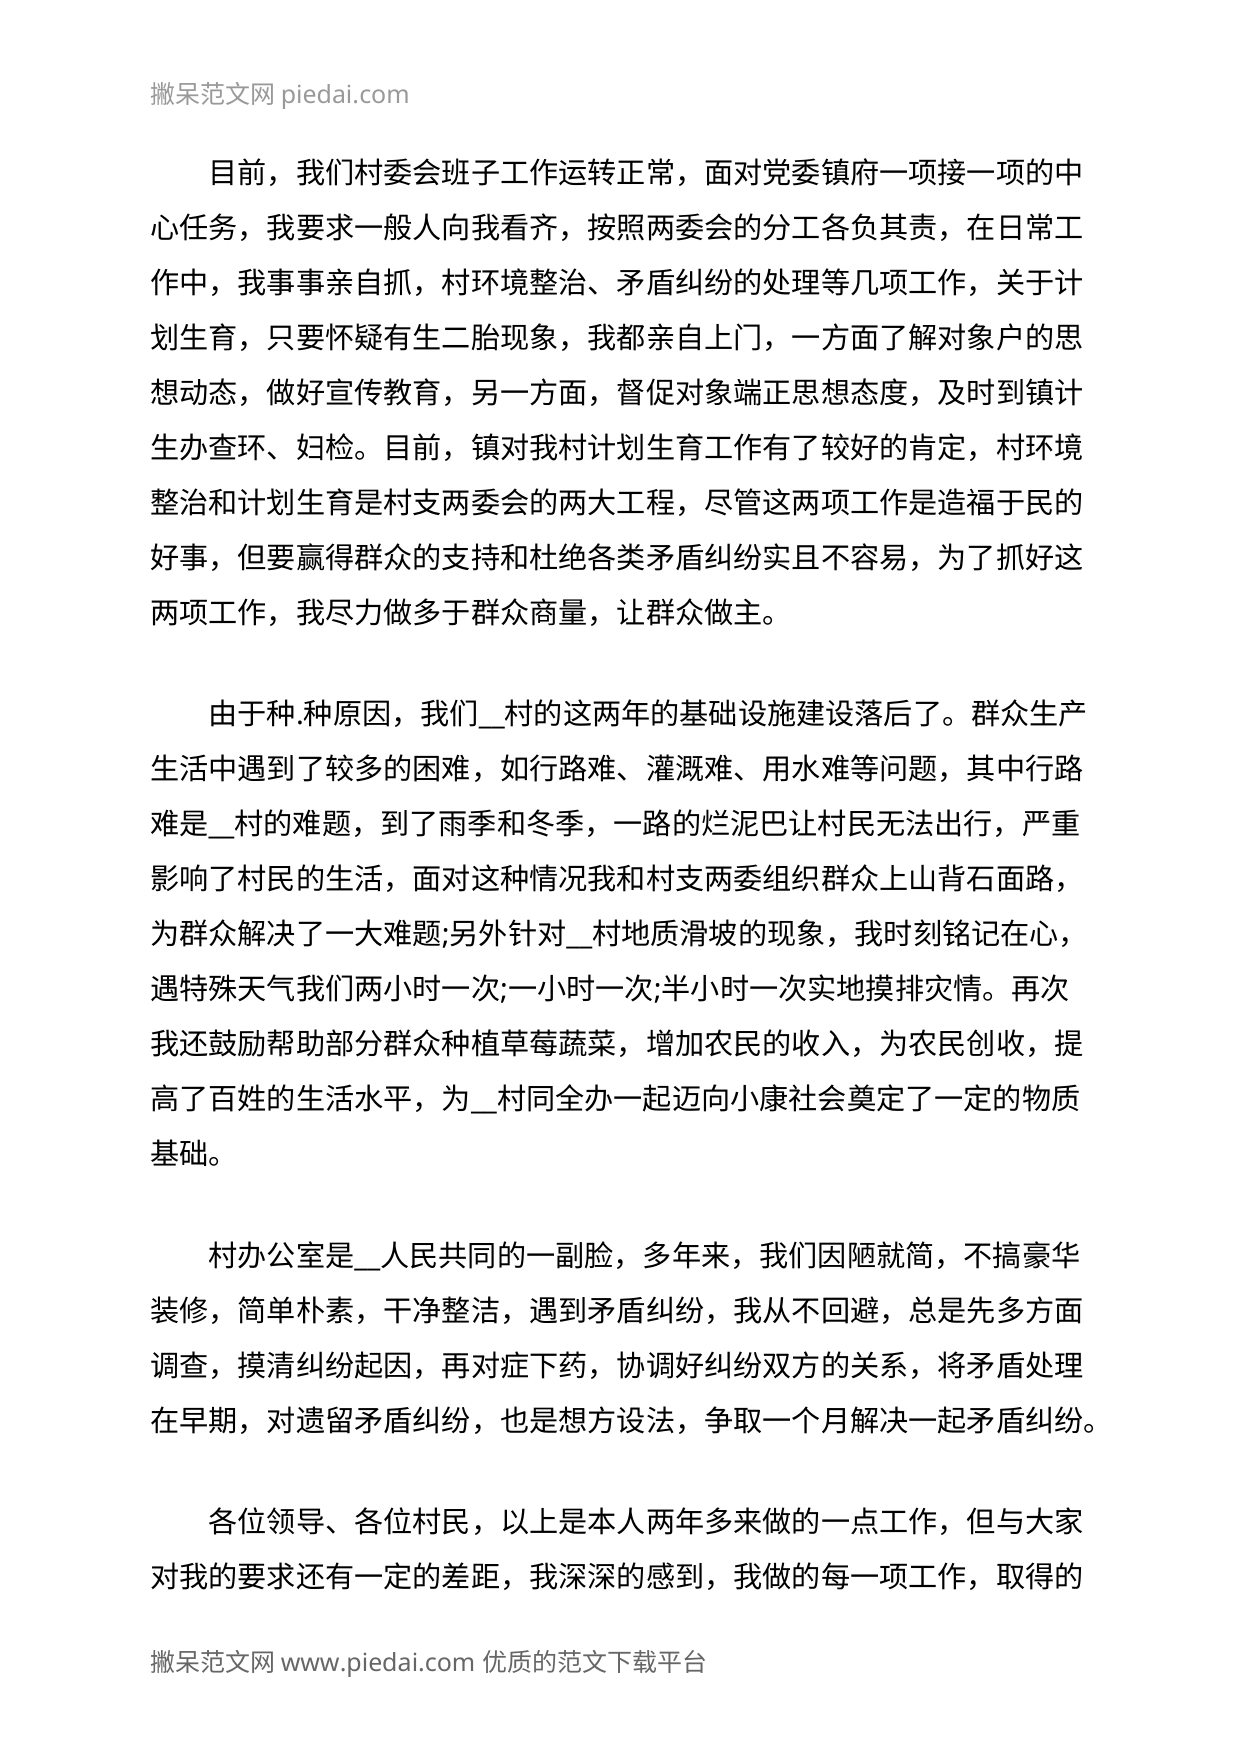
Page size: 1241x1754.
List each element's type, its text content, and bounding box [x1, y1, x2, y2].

text 村办公室是__人民共同的一副脸，多年来，我们因陋就简，不搞豪华装修，简单朴素，干净整洁，遇到矛盾纠纷，我从不回避，总是先多方面调查，摸清纠纷起因，再对症下药，协调好纠纷双方的关系，将矛盾处理在早期，对遗留矛盾纠纷，也是想方设法，争取一个月解决一起矛盾纠纷。 [150, 1232, 1090, 1439]
text 目前，我们村委会班子工作运转正常，面对党委镇府一项接一项的中心任务，我要求一般人向我看齐，按照两委会的分工各负其责，在日常工作中，我事事亲自抓，村环境整治、矛盾纠纷的处理等几项工作，关于计划生育，只要怀疑有生二胎现象，我都亲自上门，一方面了解对象户的思想动态，做好宣传教育，另一方面，督促对象端正思想态度，及时到镇计生办查环、妇检。目前，镇对我村计划生育工作有了较好的肯定，村环境整治和计划生育是村支两委会的两大工程，尽管这两项工作是造福于民的好事，但要赢得群众的支持和杜绝各类矛盾纠纷实且不容易，为了抓好这两项工作，我尽力做多于群众商量，让群众做主。 [150, 150, 1090, 631]
text 由于种.种原因，我们__村的这两年的基础设施建设落后了。群众生产生活中遇到了较多的困难，如行路难、灌溉难、用水难等问题，其中行路难是__村的难题，到了雨季和冬季，一路的烂泥巴让村民无法出行，严重影响了村民的生活，面对这种情况我和村支两委组织群众上山背石面路，为群众解决了一大难题;另外针对__村地质滑坡的现象，我时刻铭记在心，遇特殊天气我们两小时一次;一小时一次;半小时一次实地摸排灾情。再次我还鼓励帮助部分群众种植草莓蔬菜，增加农民的收入，为农民创收，提高了百姓的生活水平，为__村同全办一起迈向小康社会奠定了一定的物质基础。 [150, 691, 1090, 1173]
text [150, 1499, 1090, 1596]
